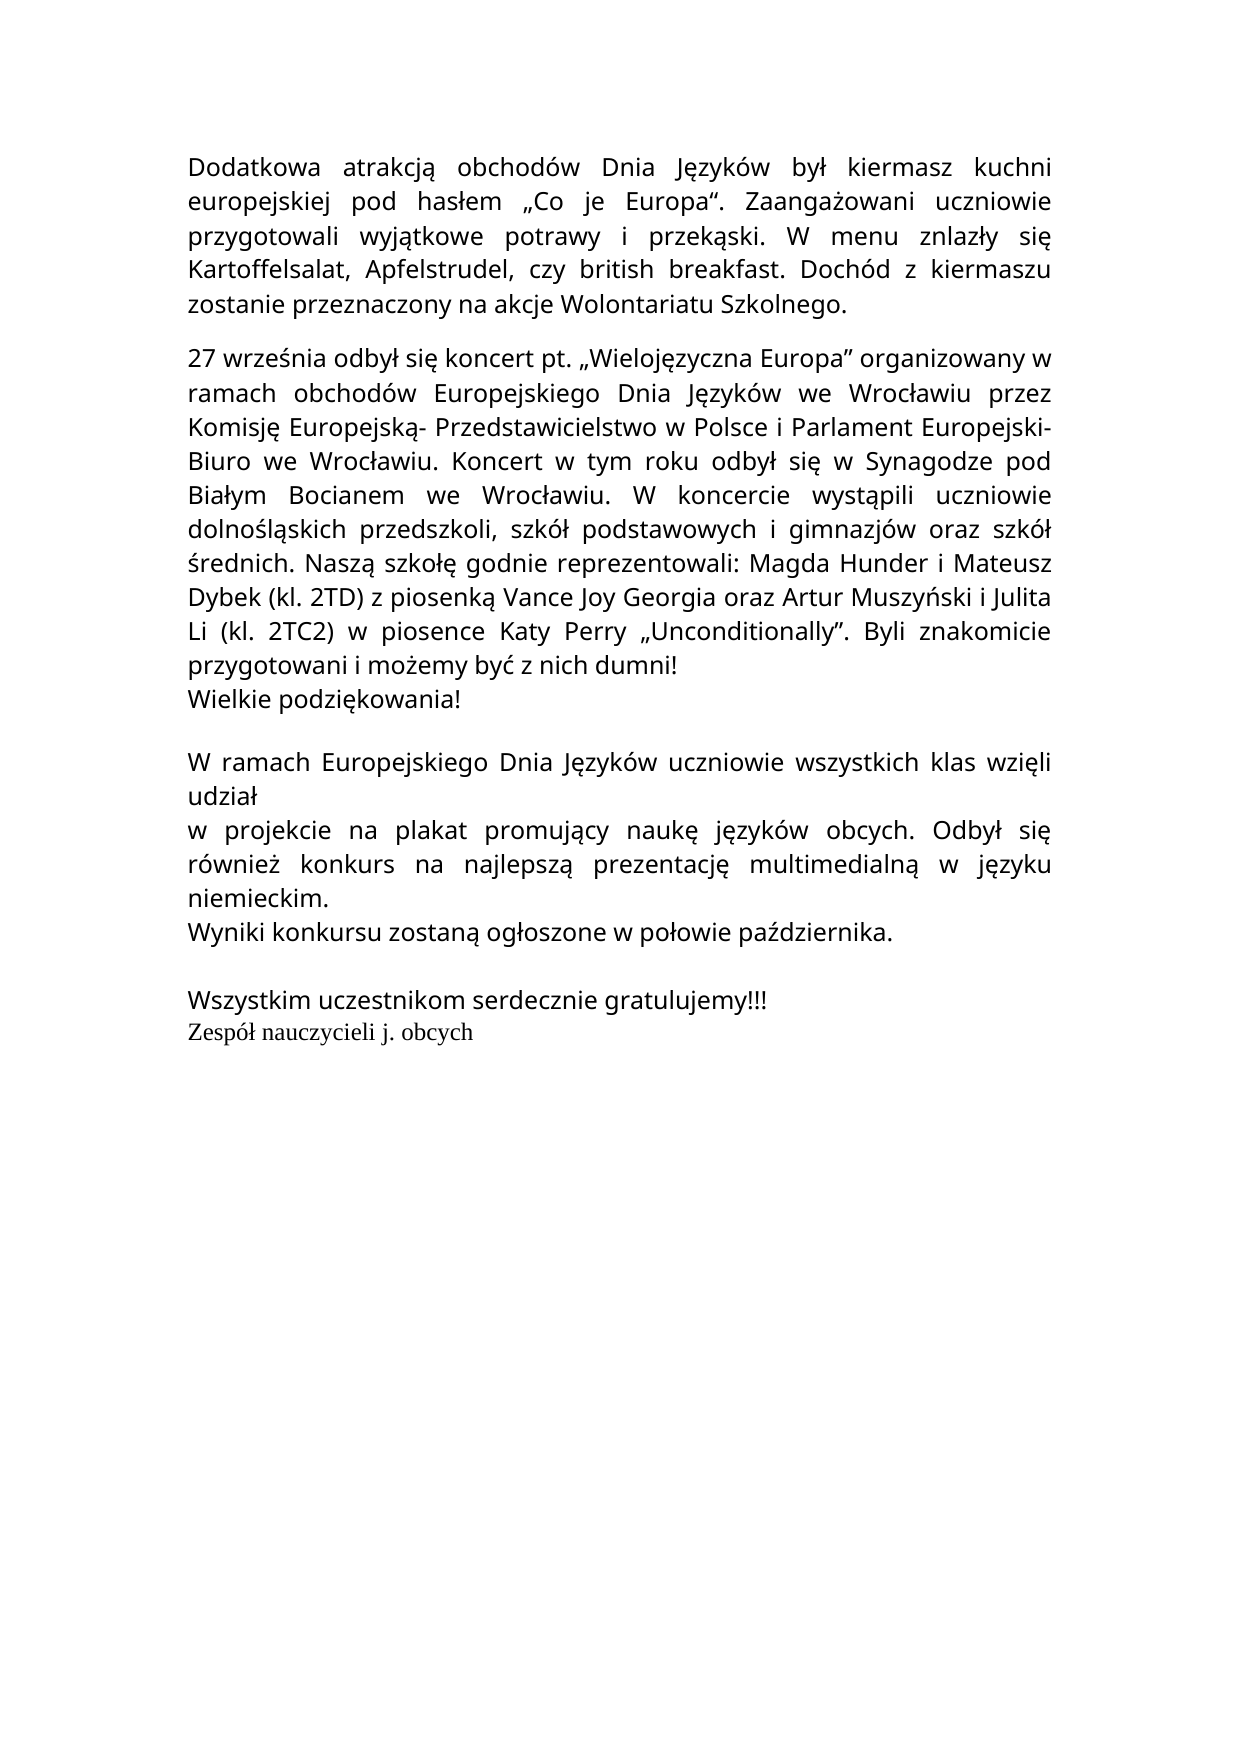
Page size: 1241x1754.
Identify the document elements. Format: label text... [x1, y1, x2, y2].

text 27 września odbył się koncert pt. „Wielojęzyczna Europa” organizowany w ramach obchodów Europejskiego Dnia Języków we Wrocławiu przez Komisję Europejską- Przedstawicielstwo w Polsce i Parlament Europejski- Biuro we Wrocławiu. Koncert w tym roku odbył się w Synagodze pod Białym Bocianem we Wrocławiu. W koncercie wystąpili uczniowie dolnośląskich przedszkoli, szkół podstawowych i gimnazjów oraz szkół średnich. Naszą szkołę godnie reprezentowali: Magda Hunder i Mateusz Dybek (kl. 2TD) z piosenką Vance Joy Georgia oraz Artur Muszyński i Julita Li (kl. 2TC2) w piosence Katy Perry „Unconditionally”. Byli znakomicie przygotowani i możemy być z nich dumni! [187, 341, 1053, 682]
text W ramach Europejskiego Dnia Języków uczniowie wszystkich klas wzięli udział w projekcie na plakat promujący naukę języków obcych. Odbył się również konkurs na najlepszą prezentację multimedialną w języku niemieckim. [187, 744, 1053, 915]
text Wyniki konkursu zostaną ogłoszone w połowie października. [187, 915, 1053, 949]
text Wszystkim uczestnikom serdecznie gratulujemy!!! [187, 983, 1053, 1017]
text Zespół nauczycieli j. obcych [187, 1017, 1053, 1046]
text Wielkie podziękowania! [187, 682, 1053, 716]
text Dodatkowa atrakcją obchodów Dnia Języków był kiermasz kuchni europejskiej pod hasłem „Co je Europa“. Zaangażowani uczniowie przygotowali wyjątkowe potrawy i przekąski. W menu znlazły się Kartoffelsalat, Apfelstrudel, czy british breakfast. Dochód z kiermaszu zostanie przeznaczony na akcje Wolontariatu Szkolnego. [187, 150, 1053, 320]
